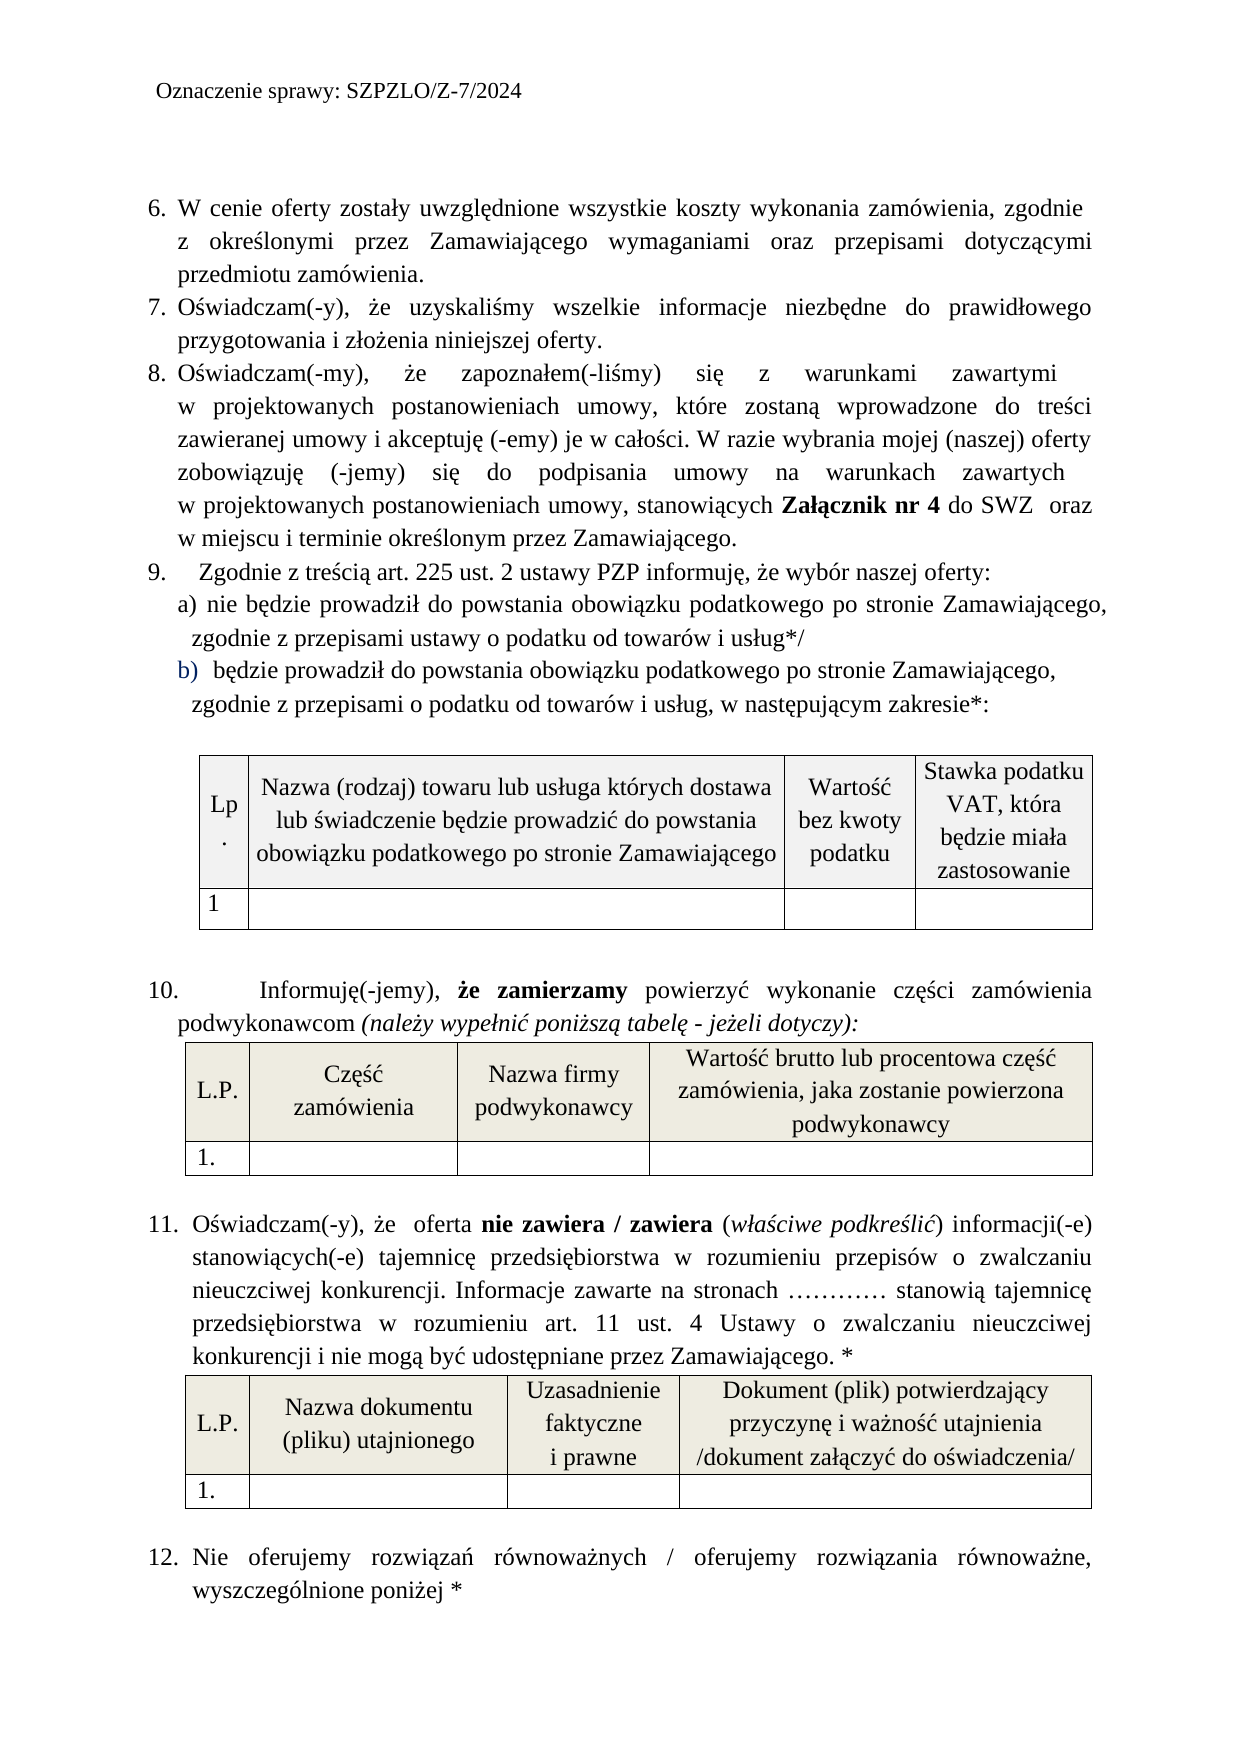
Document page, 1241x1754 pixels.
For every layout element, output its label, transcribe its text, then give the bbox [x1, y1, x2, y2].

table_header Dokument (plik) potwierdzający przyczynę i ważność utajnienia /dokument załączyć do oświadczenia/ [680, 1376, 1091, 1474]
table_header L.P. [186, 1376, 249, 1474]
table_cell 1. [186, 1475, 249, 1508]
list Nie oferujemy rozwiązań równoważnych / oferujemy rozwiązania równoważne, wyszczególnione poniżej * [148, 1542, 1093, 1604]
table_cell [650, 1142, 1092, 1175]
table_cell [250, 1142, 457, 1175]
table_cell [680, 1475, 1091, 1508]
table_header Lp. [200, 756, 248, 887]
list Oświadczam(-y), że oferta nie zawiera / zawiera (właściwe podkreślić) informacji(-e) stanowiących(-e) tajemnicę przedsiębiorstwa w rozumieniu przepisów o zwalczaniu nieuczciwej konkurencji. Informacje zawarte na stronach ………… stanowią tajemnicę przedsiębiorstwa w rozumieniu art. 11 ust. 4 Ustawy o zwalczaniu nieuczciwej konkurencji i nie mogą być udostępniane przez Zamawiającego. * [148, 1209, 1093, 1370]
table_header Nazwa firmy podwykonawcy [458, 1043, 649, 1141]
list będzie prowadził do powstania obowiązku podatkowego po stronie Zamawiającego, zgodnie z przepisami o podatku od towarów i usług, w następującym zakresie*: [177, 656, 1107, 717]
table_header Uzasadnienie faktyczne i prawne [508, 1376, 679, 1474]
table_cell [249, 889, 784, 929]
list Oświadczam(-my), że zapoznałem(-liśmy) się z warunkami zawartymi w projektowanych postanowieniach umowy, które zostaną wprowadzone do treści zawieranej umowy i akceptuję (-emy) je w całości. W razie wybrania mojej (naszej) oferty zobowiązuję (-jemy) się do podpisania umowy na warunkach zawartych w projektowanych postanowieniach umowy, stanowiących Załącznik nr 4 do SWZ oraz w miejscu i terminie określonym przez Zamawiającego. [148, 358, 1093, 552]
table_cell [916, 889, 1092, 929]
table_header Wartość bez kwoty podatku [785, 756, 915, 887]
table_cell 1 [200, 889, 248, 929]
table_header Nazwa dokumentu (pliku) utajnionego [250, 1376, 507, 1474]
table_header L.P. [186, 1043, 249, 1141]
table_header Wartość brutto lub procentowa część zamówienia, jaka zostanie powierzona podwykonawcy [650, 1043, 1092, 1141]
list Oświadczam(-y), że uzyskaliśmy wszelkie informacje niezbędne do prawidłowego przygotowania i złożenia niniejszej oferty. [148, 292, 1093, 354]
table_cell [785, 889, 915, 929]
table_cell [250, 1475, 507, 1508]
list Zgodnie z treścią art. 225 ust. 2 ustawy PZP informuję, że wybór naszej oferty: [148, 557, 1093, 585]
table_cell [508, 1475, 679, 1508]
table_cell 1. [186, 1142, 249, 1175]
list nie będzie prowadził do powstania obowiązku podatkowego po stronie Zamawiającego, zgodnie z przepisami ustawy o podatku od towarów i usług*/ [177, 589, 1107, 651]
table_header Część zamówienia [250, 1043, 457, 1141]
list Informuję(-jemy), że zamierzamy powierzyć wykonanie części zamówienia podwykonawcom (należy wypełnić poniższą tabelę - jeżeli dotyczy): [148, 976, 1093, 1037]
list W cenie oferty zostały uwzględnione wszystkie koszty wykonania zamówienia, zgodnie z określonymi przez Zamawiającego wymaganiami oraz przepisami dotyczącymi przedmiotu zamówienia. [148, 193, 1093, 288]
table_header Nazwa (rodzaj) towaru lub usługa których dostawa lub świadczenie będzie prowadzić do powstania obowiązku podatkowego po stronie Zamawiającego [249, 756, 784, 887]
table_cell [458, 1142, 649, 1175]
table_header Stawka podatku VAT, która będzie miała zastosowanie [916, 756, 1092, 887]
